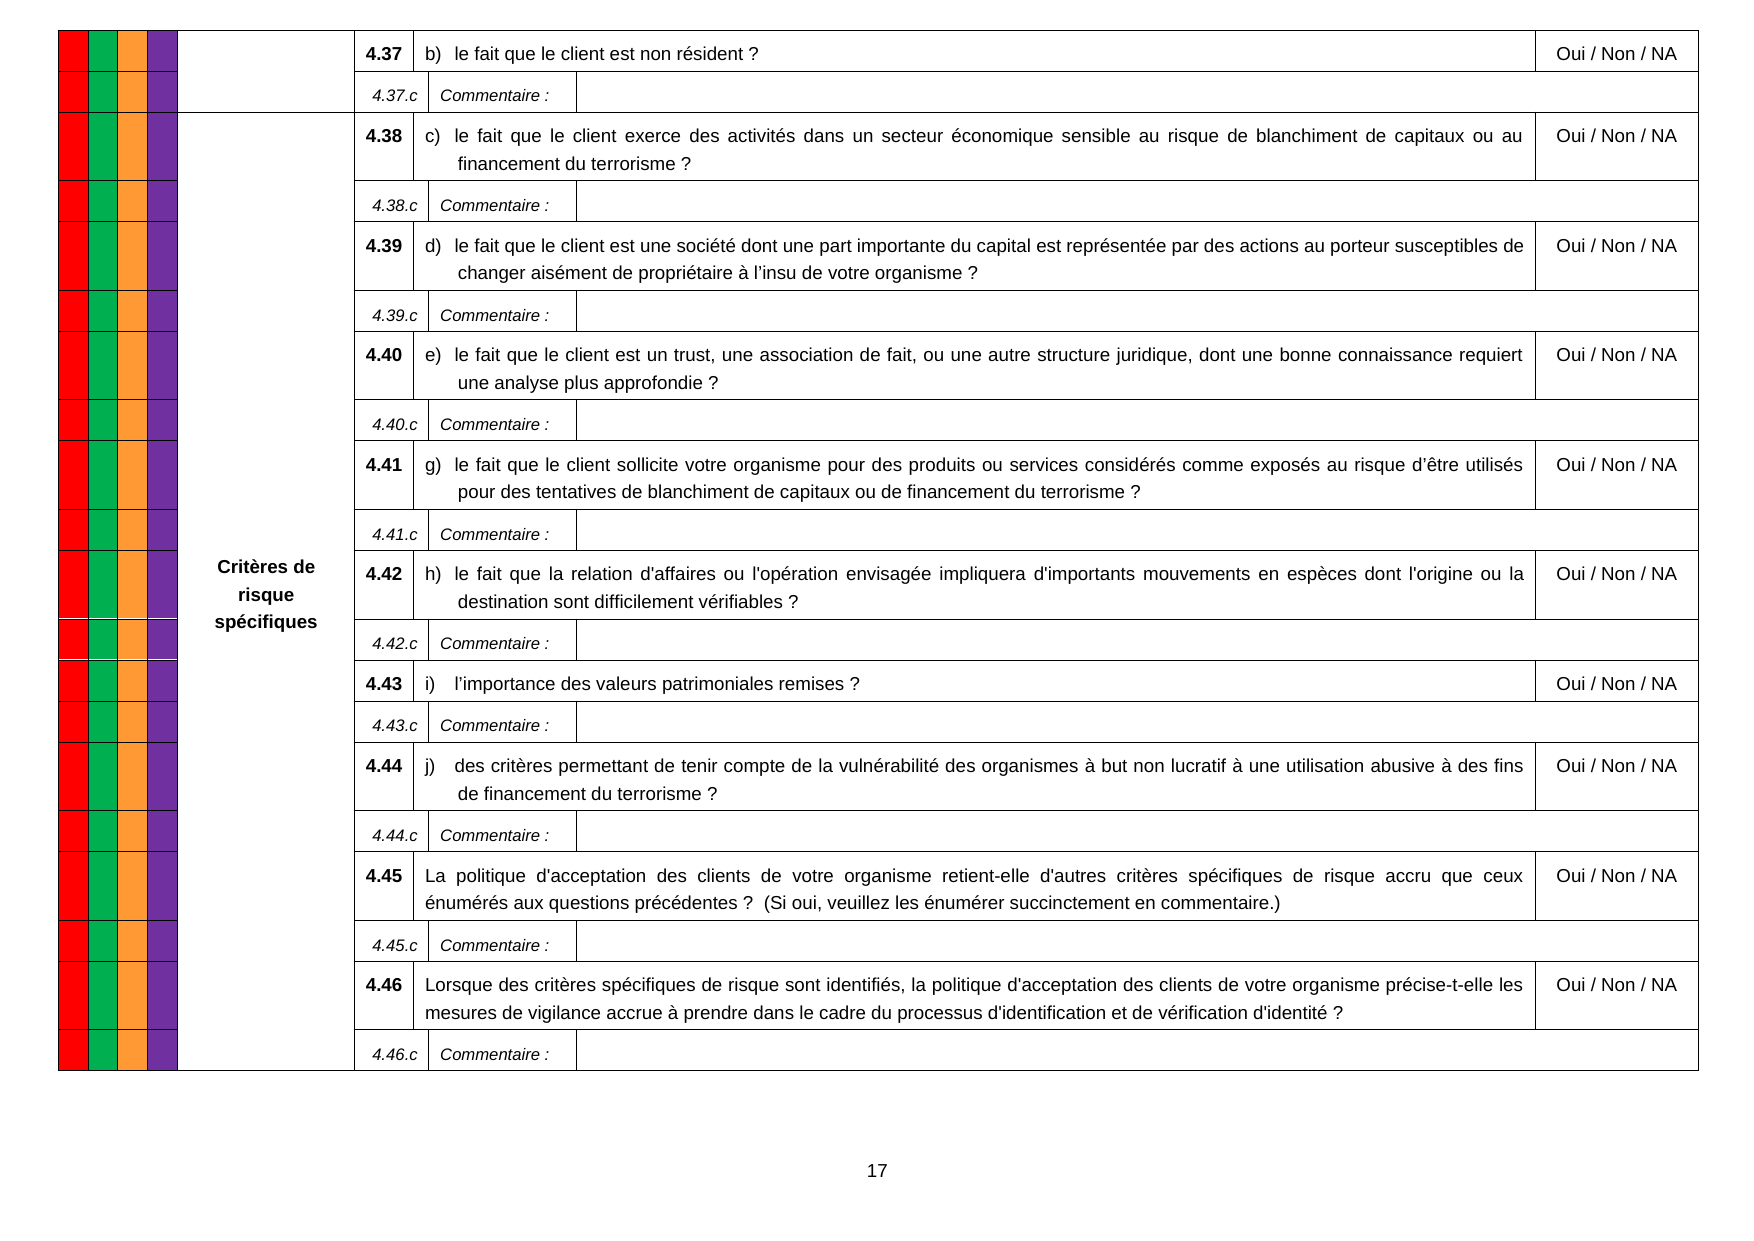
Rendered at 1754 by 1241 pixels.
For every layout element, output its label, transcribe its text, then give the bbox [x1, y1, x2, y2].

table_cell [148, 113, 177, 180]
table_cell [59, 811, 88, 851]
table_cell 4.41.c [355, 510, 428, 550]
table_cell [89, 1030, 117, 1070]
table_cell [118, 1030, 147, 1070]
table_cell [59, 551, 88, 618]
table_cell Oui / Non / NA [1536, 661, 1698, 701]
table_cell [59, 1030, 88, 1070]
table_cell 4.46 [355, 962, 413, 1029]
table_cell [148, 181, 177, 221]
table_cell [89, 852, 117, 920]
table_cell Oui / Non / NA [1536, 852, 1698, 920]
table_cell Commentaire : [429, 702, 576, 742]
table_cell [148, 962, 177, 1029]
table_cell Commentaire : [429, 1030, 576, 1070]
table_cell [89, 291, 117, 331]
table_cell [577, 510, 1698, 550]
table_cell [577, 291, 1698, 331]
table_cell [577, 181, 1698, 221]
table_cell [118, 743, 147, 810]
table_cell [89, 962, 117, 1029]
table_cell 4.42.c [355, 620, 428, 659]
table_cell [59, 291, 88, 331]
table_cell [89, 441, 117, 509]
table_cell Critères de risque spécifiques [178, 113, 354, 1070]
table_cell [59, 222, 88, 290]
table_cell 4.42 [355, 551, 413, 618]
table_cell [577, 921, 1698, 961]
table_cell 4.41 [355, 441, 413, 509]
table_cell 4.43.c [355, 702, 428, 742]
table_cell [118, 72, 147, 112]
table_cell [59, 962, 88, 1029]
table_cell [59, 181, 88, 221]
table_cell Commentaire : [429, 400, 576, 440]
table_cell [577, 400, 1698, 440]
table_cell [148, 72, 177, 112]
table_cell [118, 291, 147, 331]
table_cell [118, 441, 147, 509]
table_cell 4.37.c [355, 72, 428, 112]
table_cell Oui / Non / NA [1536, 113, 1698, 180]
table_cell 4.40 [355, 332, 413, 399]
table_cell 4.43 [355, 661, 413, 701]
table_cell [89, 921, 117, 961]
table_cell 4.38 [355, 113, 413, 180]
table_cell 4.40.c [355, 400, 428, 440]
table_cell [577, 72, 1698, 112]
table_cell [148, 400, 177, 440]
table_cell [59, 441, 88, 509]
table_header b) le fait que le client est non résident ? [414, 31, 1535, 71]
table_cell e) le fait que le client est un trust, une association de fait, ou une autre structure juridique, dont une bonne connaissance requiert une analyse plus approfondie ? [414, 332, 1535, 399]
table_cell [118, 921, 147, 961]
table_cell [59, 72, 88, 112]
table_cell [577, 811, 1698, 851]
table_cell [148, 743, 177, 810]
table_cell Oui / Non / NA [1536, 332, 1698, 399]
table_cell [59, 852, 88, 920]
table_cell [118, 620, 147, 659]
table_cell Oui / Non / NA [1536, 743, 1698, 810]
table_cell [148, 510, 177, 550]
table_header [89, 31, 117, 71]
table_cell [148, 291, 177, 331]
table_cell [89, 72, 117, 112]
table_header [178, 31, 354, 112]
table_cell [118, 702, 147, 742]
table_cell La politique d'acceptation des clients de votre organisme retient-elle d'autres critères spécifiques de risque accru que ceux énumérés aux questions précédentes ? (Si oui, veuillez les énumérer succinctement en commentaire.) [414, 852, 1535, 920]
table_cell [118, 962, 147, 1029]
table_cell [59, 332, 88, 399]
table_cell Oui / Non / NA [1536, 551, 1698, 618]
table_cell [148, 702, 177, 742]
table_cell [89, 620, 117, 659]
table_cell 4.44.c [355, 811, 428, 851]
table_cell d) le fait que le client est une société dont une part importante du capital est représentée par des actions au porteur susceptibles de changer aisément de propriétaire à l’insu de votre organisme ? [414, 222, 1535, 290]
table_cell Oui / Non / NA [1536, 962, 1698, 1029]
table_cell [118, 852, 147, 920]
table_cell [148, 222, 177, 290]
table_cell h) le fait que la relation d'affaires ou l'opération envisagée impliquera d'importants mouvements en espèces dont l'origine ou la destination sont difficilement vérifiables ? [414, 551, 1535, 618]
table_cell [59, 921, 88, 961]
table_cell Lorsque des critères spécifiques de risque sont identifiés, la politique d'acceptation des clients de votre organisme précise-t-elle les mesures de vigilance accrue à prendre dans le cadre du processus d'identification et de vérification d'identité ? [414, 962, 1535, 1029]
table_cell [148, 441, 177, 509]
table_cell [148, 661, 177, 701]
table_cell [148, 551, 177, 618]
table_header [148, 31, 177, 71]
table_cell i) l’importance des valeurs patrimoniales remises ? [414, 661, 1535, 701]
table_cell [89, 811, 117, 851]
table_cell [118, 510, 147, 550]
table_cell [148, 811, 177, 851]
table_cell [89, 332, 117, 399]
table_cell [89, 702, 117, 742]
table_cell [148, 921, 177, 961]
table_cell [89, 743, 117, 810]
table_cell [118, 222, 147, 290]
table_cell [59, 743, 88, 810]
table_cell [118, 332, 147, 399]
table_cell [59, 620, 88, 659]
table_header [118, 31, 147, 71]
table_cell [148, 332, 177, 399]
table_cell [89, 222, 117, 290]
table_cell 4.46.c [355, 1030, 428, 1070]
table_cell Commentaire : [429, 181, 576, 221]
table_cell 4.38.c [355, 181, 428, 221]
table_cell Commentaire : [429, 620, 576, 659]
table_cell [148, 852, 177, 920]
table_cell [89, 510, 117, 550]
table_cell [59, 113, 88, 180]
table_cell [59, 400, 88, 440]
table_cell Commentaire : [429, 291, 576, 331]
table_cell [89, 181, 117, 221]
table_cell 4.45.c [355, 921, 428, 961]
table_cell [118, 181, 147, 221]
table_cell [577, 620, 1698, 659]
table_cell [118, 551, 147, 618]
table_cell Commentaire : [429, 72, 576, 112]
table_cell [118, 400, 147, 440]
table_cell [89, 400, 117, 440]
table_cell [118, 113, 147, 180]
table_cell [89, 551, 117, 618]
table_cell 4.45 [355, 852, 413, 920]
table_cell 4.39 [355, 222, 413, 290]
table_cell j) des critères permettant de tenir compte de la vulnérabilité des organismes à but non lucratif à une utilisation abusive à des fins de financement du terrorisme ? [414, 743, 1535, 810]
table_cell Commentaire : [429, 921, 576, 961]
table_cell c) le fait que le client exerce des activités dans un secteur économique sensible au risque de blanchiment de capitaux ou au financement du terrorisme ? [414, 113, 1535, 180]
table_cell [148, 1030, 177, 1070]
table_cell Oui / Non / NA [1536, 441, 1698, 509]
table_cell [118, 661, 147, 701]
table_header Oui / Non / NA [1536, 31, 1698, 71]
table_header 4.37 [355, 31, 413, 71]
table_cell [577, 1030, 1698, 1070]
table_cell Commentaire : [429, 510, 576, 550]
table_cell Commentaire : [429, 811, 576, 851]
table_cell [59, 661, 88, 701]
table_cell 4.39.c [355, 291, 428, 331]
table_cell 4.44 [355, 743, 413, 810]
table_cell [118, 811, 147, 851]
table_cell g) le fait que le client sollicite votre organisme pour des produits ou services considérés comme exposés au risque d’être utilisés pour des tentatives de blanchiment de capitaux ou de financement du terrorisme ? [414, 441, 1535, 509]
table_header [59, 31, 88, 71]
table_cell [59, 702, 88, 742]
table_cell [89, 661, 117, 701]
table_cell [89, 113, 117, 180]
table_cell Oui / Non / NA [1536, 222, 1698, 290]
table_cell [577, 702, 1698, 742]
table_cell [59, 510, 88, 550]
table_cell [148, 620, 177, 659]
